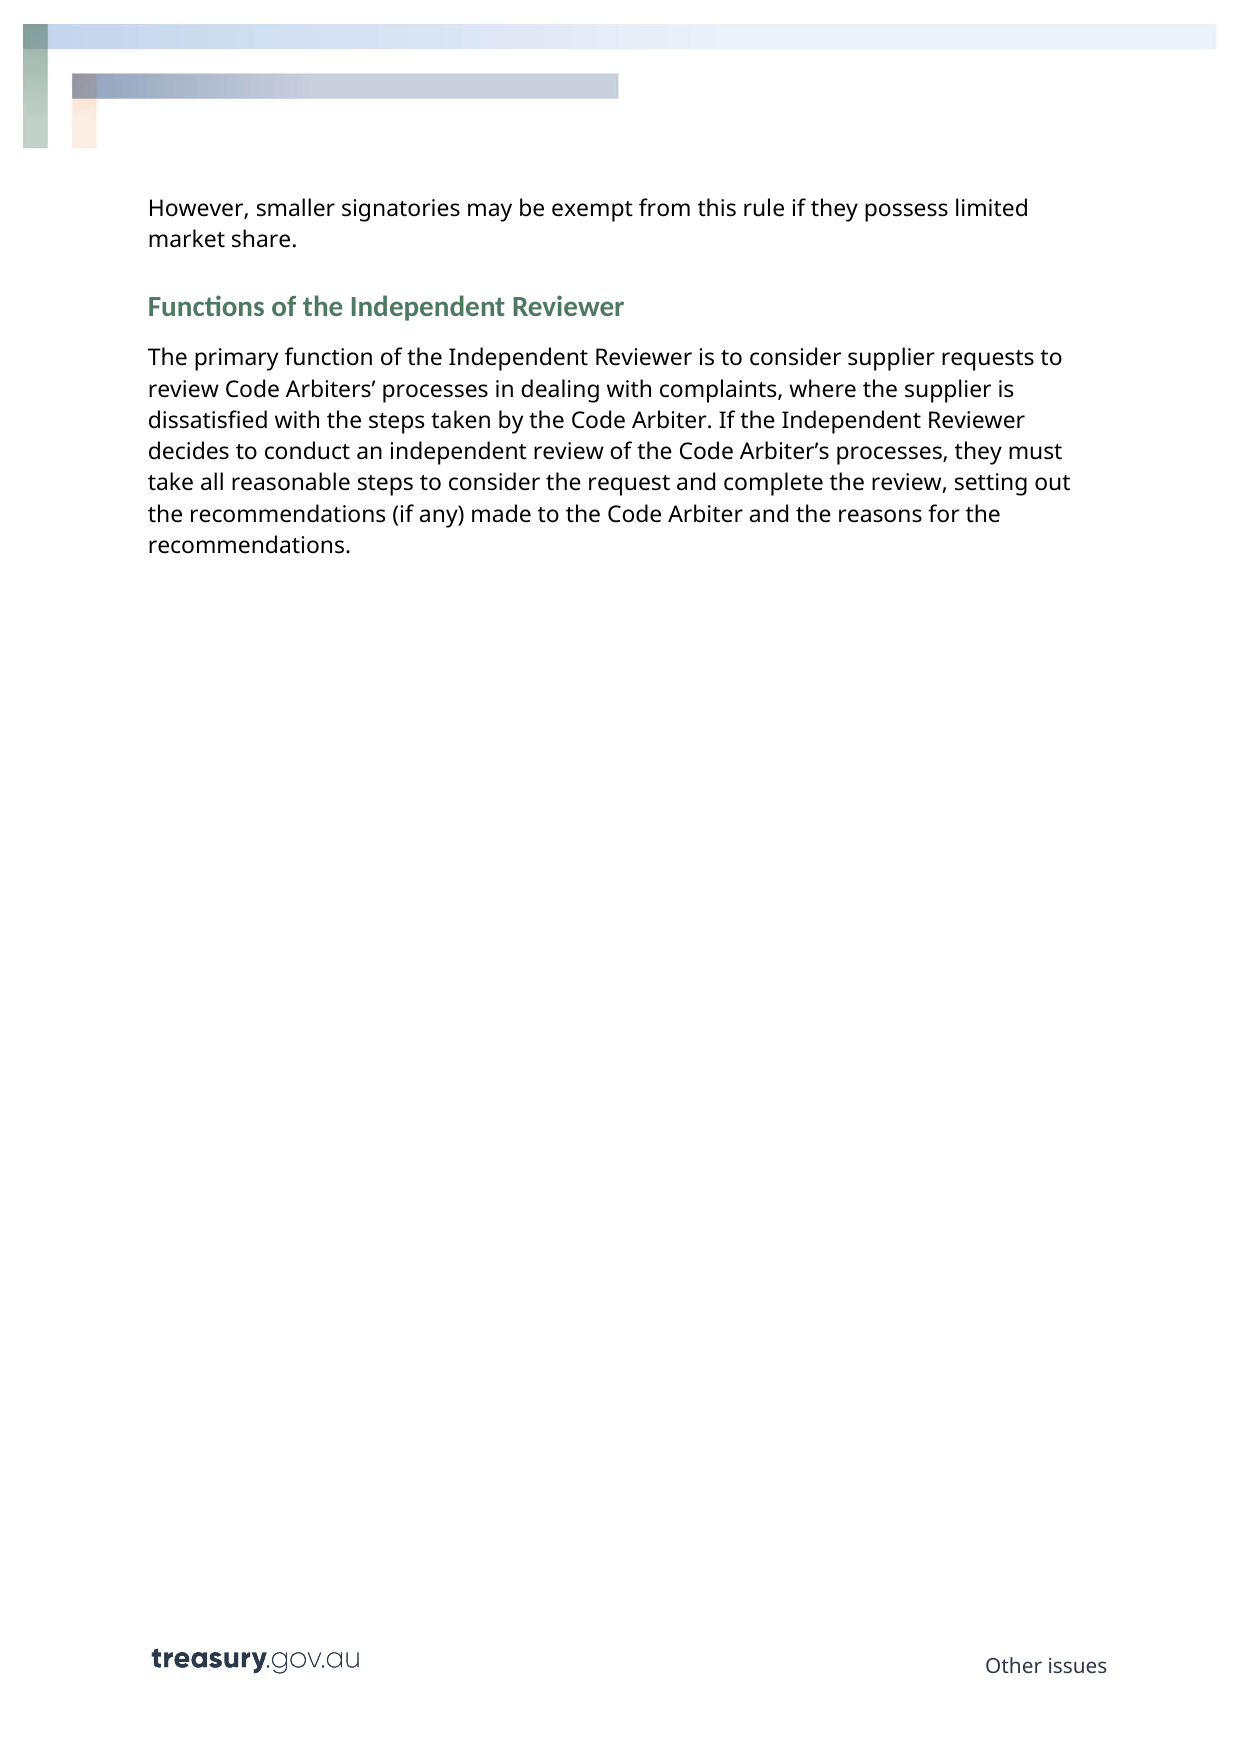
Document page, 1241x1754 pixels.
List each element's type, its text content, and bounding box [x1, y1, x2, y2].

picture [147, 1641, 365, 1674]
text The primary function of the Independent Reviewer is to consider supplier requests to review Code Arbiters’ processes in dealing with complaints, where the supplier is dissatisfied with the steps taken by the Code Arbiter. If the Independent Reviewer decides to conduct an independent review of the Code Arbiter’s processes, they must take all reasonable steps to consider the request and complete the review, setting out the recommendations (if any) made to the Code Arbiter and the reasons for the recommendations. [148, 341, 1093, 560]
picture [0, 0, 1241, 172]
subtitle Functions of the Independent Reviewer [148, 288, 1093, 323]
